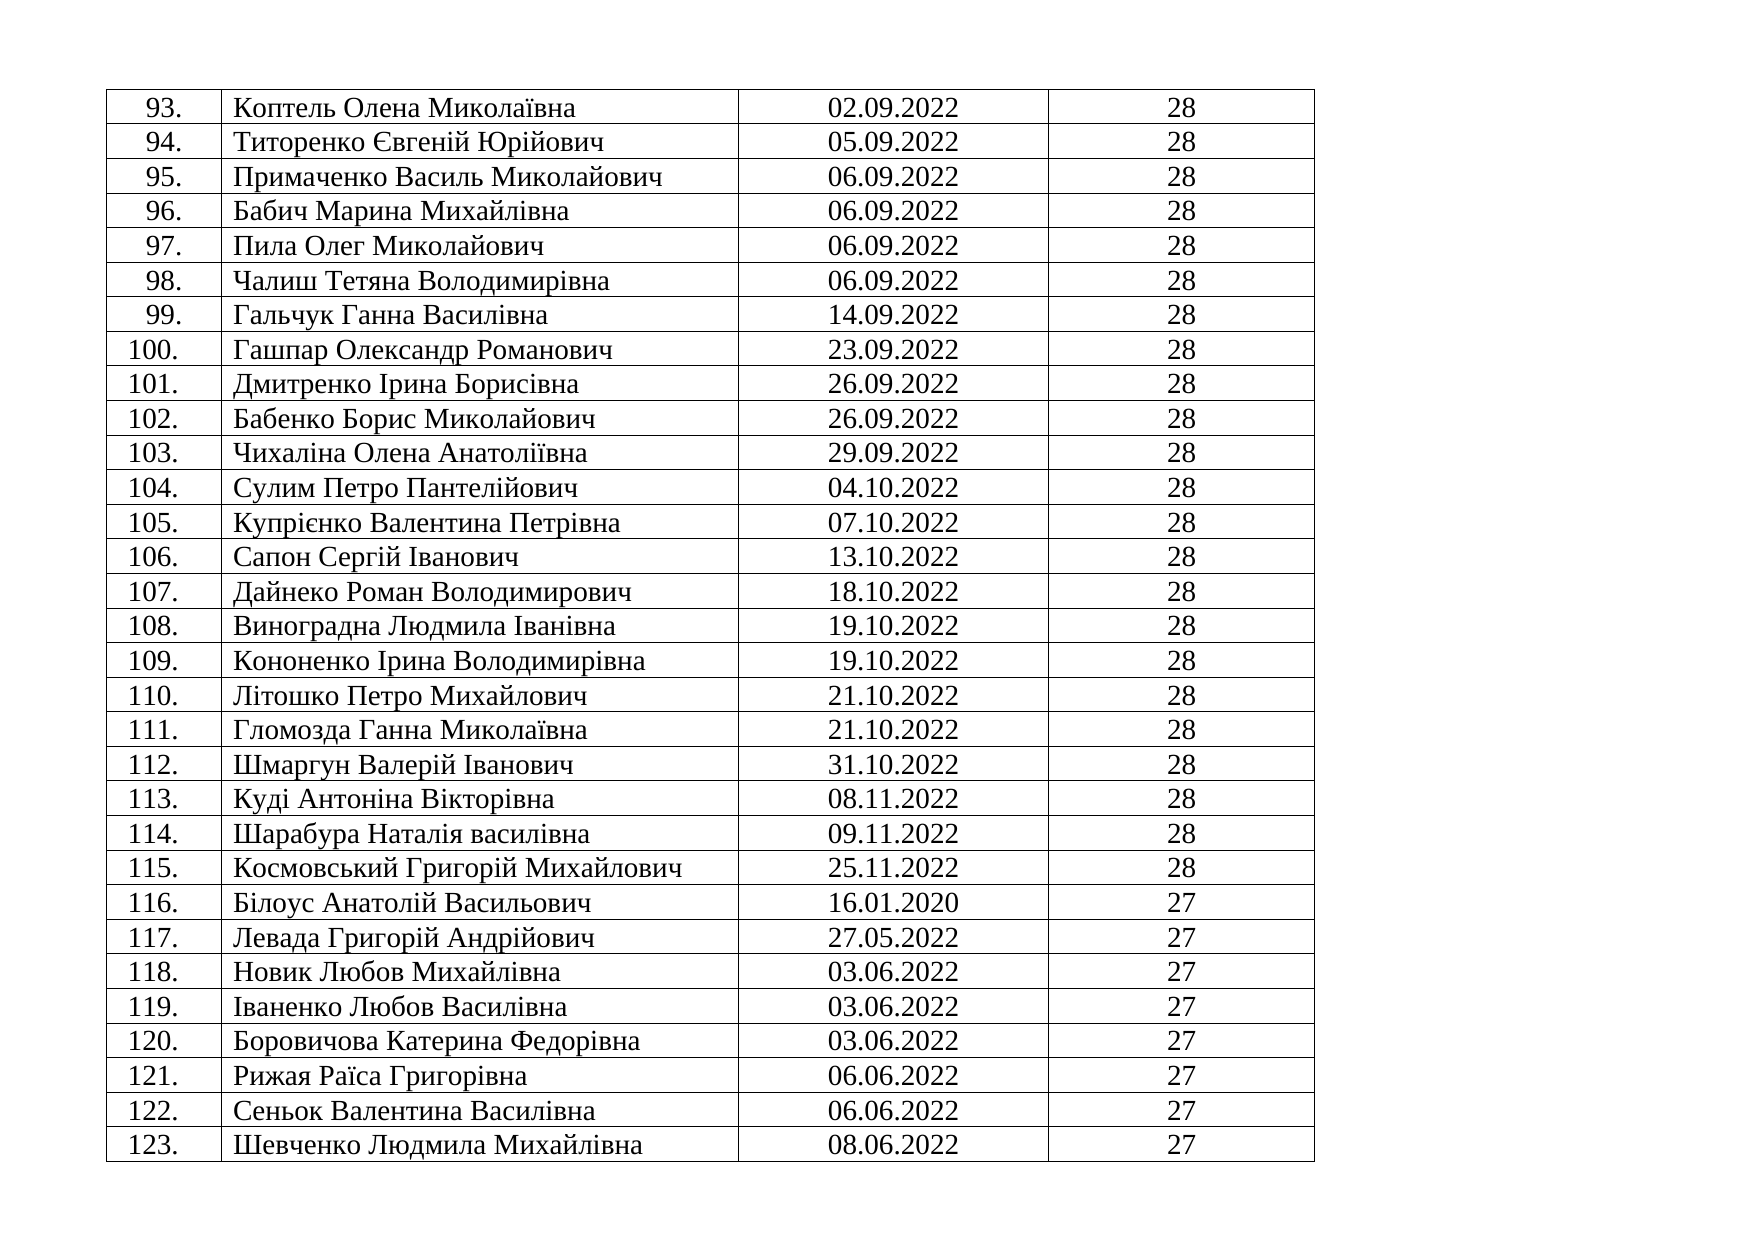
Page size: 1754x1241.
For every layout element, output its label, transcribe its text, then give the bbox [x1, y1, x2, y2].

table_cell Дайнеко Роман Володимирович [222, 574, 738, 607]
table_cell 09.11.2022 [739, 816, 1048, 849]
table_cell Левада Григорій Андрійович [222, 920, 738, 953]
table_cell 06.09.2022 [739, 194, 1048, 227]
table_cell [107, 194, 221, 227]
table_cell [107, 436, 221, 469]
table_cell Пила Олег Миколайович [222, 228, 738, 262]
table_cell Іваненко Любов Василівна [222, 989, 738, 1022]
table_cell [107, 1127, 221, 1161]
table_cell [107, 263, 221, 296]
table_cell 27 [1049, 885, 1314, 919]
table_cell 28 [1049, 609, 1314, 642]
table_cell 06.09.2022 [739, 228, 1048, 262]
table_cell 28 [1049, 228, 1314, 262]
table_cell [107, 228, 221, 262]
table_cell 28 [1049, 747, 1314, 780]
table_cell Гальчук Ганна Василівна [222, 297, 738, 331]
table_cell 06.06.2022 [739, 1093, 1048, 1126]
table_cell Шмаргун Валерій Іванович [222, 747, 738, 780]
table_cell Виноградна Людмила Іванівна [222, 609, 738, 642]
table_cell 28 [1049, 436, 1314, 469]
table_cell Коптель Олена Миколаївна [222, 90, 738, 123]
table_cell 19.10.2022 [739, 643, 1048, 677]
table_cell Новик Любов Михайлівна [222, 954, 738, 988]
table_cell [107, 1058, 221, 1092]
table_cell 27 [1049, 1024, 1314, 1057]
table_cell Чихаліна Олена Анатоліївна [222, 436, 738, 469]
table_cell Купрієнко Валентина Петрівна [222, 505, 738, 538]
table_cell 27 [1049, 1093, 1314, 1126]
table_cell Куді Антоніна Вікторівна [222, 781, 738, 815]
table_cell 03.06.2022 [739, 989, 1048, 1022]
table_cell 28 [1049, 90, 1314, 123]
table_cell 31.10.2022 [739, 747, 1048, 780]
table_cell 06.06.2022 [739, 1058, 1048, 1092]
table_cell 27 [1049, 989, 1314, 1022]
table_cell [107, 781, 221, 815]
table_cell 27 [1049, 1127, 1314, 1161]
table_cell 07.10.2022 [739, 505, 1048, 538]
table_cell 16.01.2020 [739, 885, 1048, 919]
table_cell Гломозда Ганна Миколаївна [222, 712, 738, 746]
table_cell 06.09.2022 [739, 263, 1048, 296]
table_cell 21.10.2022 [739, 678, 1048, 711]
table_cell 13.10.2022 [739, 539, 1048, 573]
table_cell [107, 851, 221, 884]
table_cell 27 [1049, 954, 1314, 988]
table_cell 28 [1049, 851, 1314, 884]
table_cell [107, 470, 221, 504]
table_cell 28 [1049, 574, 1314, 607]
table_cell 28 [1049, 816, 1314, 849]
table_cell 28 [1049, 124, 1314, 158]
table_cell 26.09.2022 [739, 401, 1048, 434]
table_cell [107, 297, 221, 331]
table_cell 28 [1049, 678, 1314, 711]
table_cell 06.09.2022 [739, 159, 1048, 192]
table_cell 28 [1049, 366, 1314, 400]
table_cell 28 [1049, 297, 1314, 331]
table_cell [107, 505, 221, 538]
table_cell 26.09.2022 [739, 366, 1048, 400]
table_cell 03.06.2022 [739, 1024, 1048, 1057]
table_cell 08.11.2022 [739, 781, 1048, 815]
table_cell [107, 1093, 221, 1126]
table_cell Чалиш Тетяна Володимирівна [222, 263, 738, 296]
table_cell Кононенко Ірина Володимирівна [222, 643, 738, 677]
table_cell Шевченко Людмила Михайлівна [222, 1127, 738, 1161]
table_cell 28 [1049, 643, 1314, 677]
table_cell [107, 989, 221, 1022]
table_cell [107, 124, 221, 158]
table_cell Примаченко Василь Миколайович [222, 159, 738, 192]
table_cell [107, 574, 221, 607]
table_cell 27.05.2022 [739, 920, 1048, 953]
table_cell 05.09.2022 [739, 124, 1048, 158]
table_cell Сулим Петро Пантелійович [222, 470, 738, 504]
table_cell 08.06.2022 [739, 1127, 1048, 1161]
table_cell 27 [1049, 1058, 1314, 1092]
table_cell 28 [1049, 470, 1314, 504]
table_cell [107, 816, 221, 849]
table_cell 28 [1049, 194, 1314, 227]
table_cell 27 [1049, 920, 1314, 953]
table_cell [107, 90, 221, 123]
table_cell 28 [1049, 159, 1314, 192]
table_cell 03.06.2022 [739, 954, 1048, 988]
table_cell [107, 747, 221, 780]
table_cell 02.09.2022 [739, 90, 1048, 123]
table_cell 28 [1049, 505, 1314, 538]
table_cell [107, 712, 221, 746]
table_cell Сапон Сергій Іванович [222, 539, 738, 573]
table_cell 28 [1049, 712, 1314, 746]
table_cell Дмитренко Ірина Борисівна [222, 366, 738, 400]
table_cell [107, 678, 221, 711]
table_cell Шарабура Наталія василівна [222, 816, 738, 849]
table_cell [107, 954, 221, 988]
table_cell Гашпар Олександр Романович [222, 332, 738, 365]
table_cell [107, 401, 221, 434]
table_cell [107, 643, 221, 677]
table_cell 29.09.2022 [739, 436, 1048, 469]
table_cell 04.10.2022 [739, 470, 1048, 504]
table_cell 19.10.2022 [739, 609, 1048, 642]
table_cell Титоренко Євгеній Юрійович [222, 124, 738, 158]
table_cell [107, 332, 221, 365]
table_cell [107, 920, 221, 953]
table_cell 28 [1049, 332, 1314, 365]
table_cell 25.11.2022 [739, 851, 1048, 884]
table_cell 28 [1049, 263, 1314, 296]
table_cell Боровичова Катерина Федорівна [222, 1024, 738, 1057]
table_cell Бабич Марина Михайлівна [222, 194, 738, 227]
table_cell [107, 366, 221, 400]
table_cell 28 [1049, 781, 1314, 815]
table_cell 28 [1049, 401, 1314, 434]
table_cell [107, 885, 221, 919]
table_cell Літошко Петро Михайлович [222, 678, 738, 711]
table_cell 23.09.2022 [739, 332, 1048, 365]
table_cell Бабенко Борис Миколайович [222, 401, 738, 434]
table_cell Білоус Анатолій Васильович [222, 885, 738, 919]
table_cell [107, 609, 221, 642]
table_cell 28 [1049, 539, 1314, 573]
table_cell 14.09.2022 [739, 297, 1048, 331]
table_cell [107, 159, 221, 192]
table_cell Космовський Григорій Михайлович [222, 851, 738, 884]
table_cell 21.10.2022 [739, 712, 1048, 746]
table_cell 18.10.2022 [739, 574, 1048, 607]
table_cell Сеньок Валентина Василівна [222, 1093, 738, 1126]
table_cell [107, 539, 221, 573]
table_cell Рижая Раїса Григорівна [222, 1058, 738, 1092]
table_cell [107, 1024, 221, 1057]
